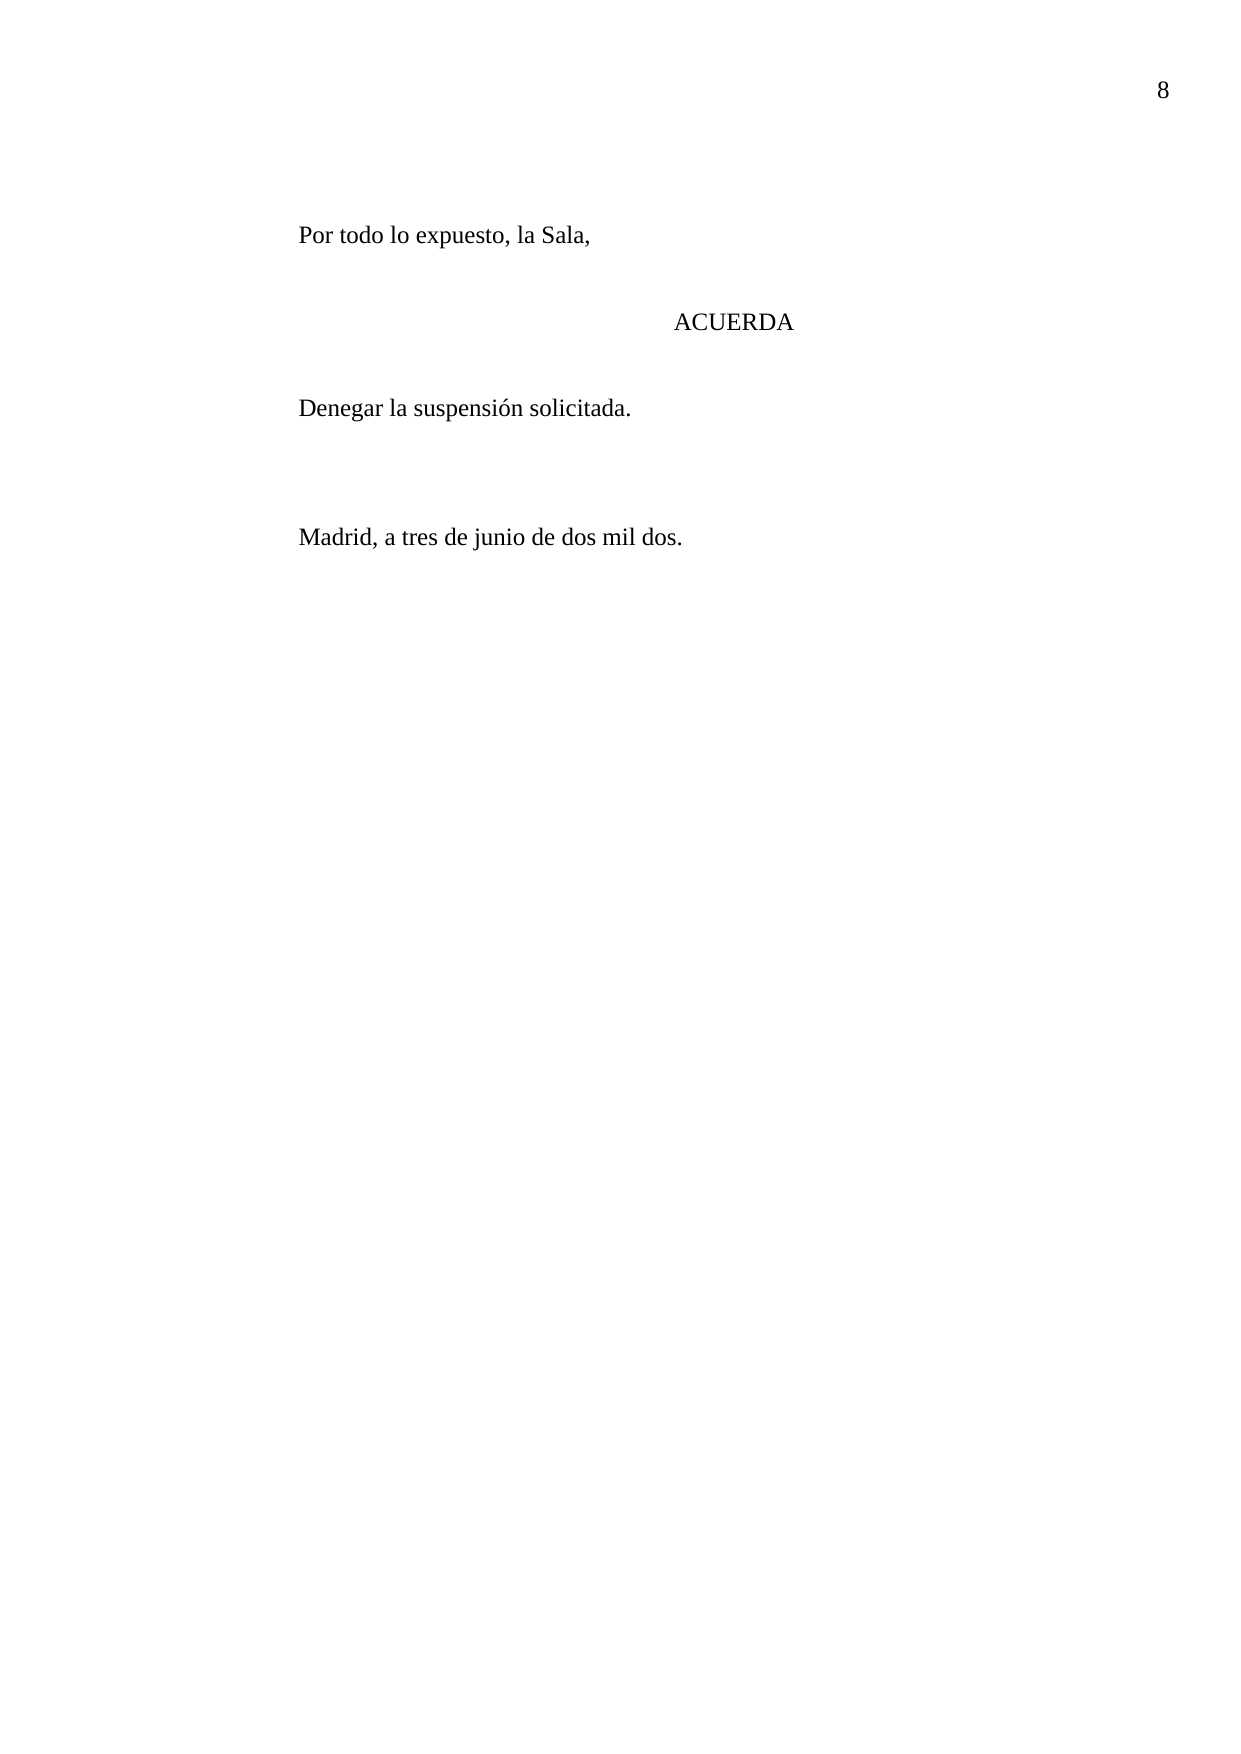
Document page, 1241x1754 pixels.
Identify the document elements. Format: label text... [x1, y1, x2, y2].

text Por todo lo expuesto, la Sala, [224, 220, 1169, 249]
text Denegar la suspensión solicitada. [224, 393, 1169, 422]
text ACUERDA [224, 307, 1169, 335]
text Madrid, a tres de junio de dos mil dos. [224, 522, 1169, 551]
